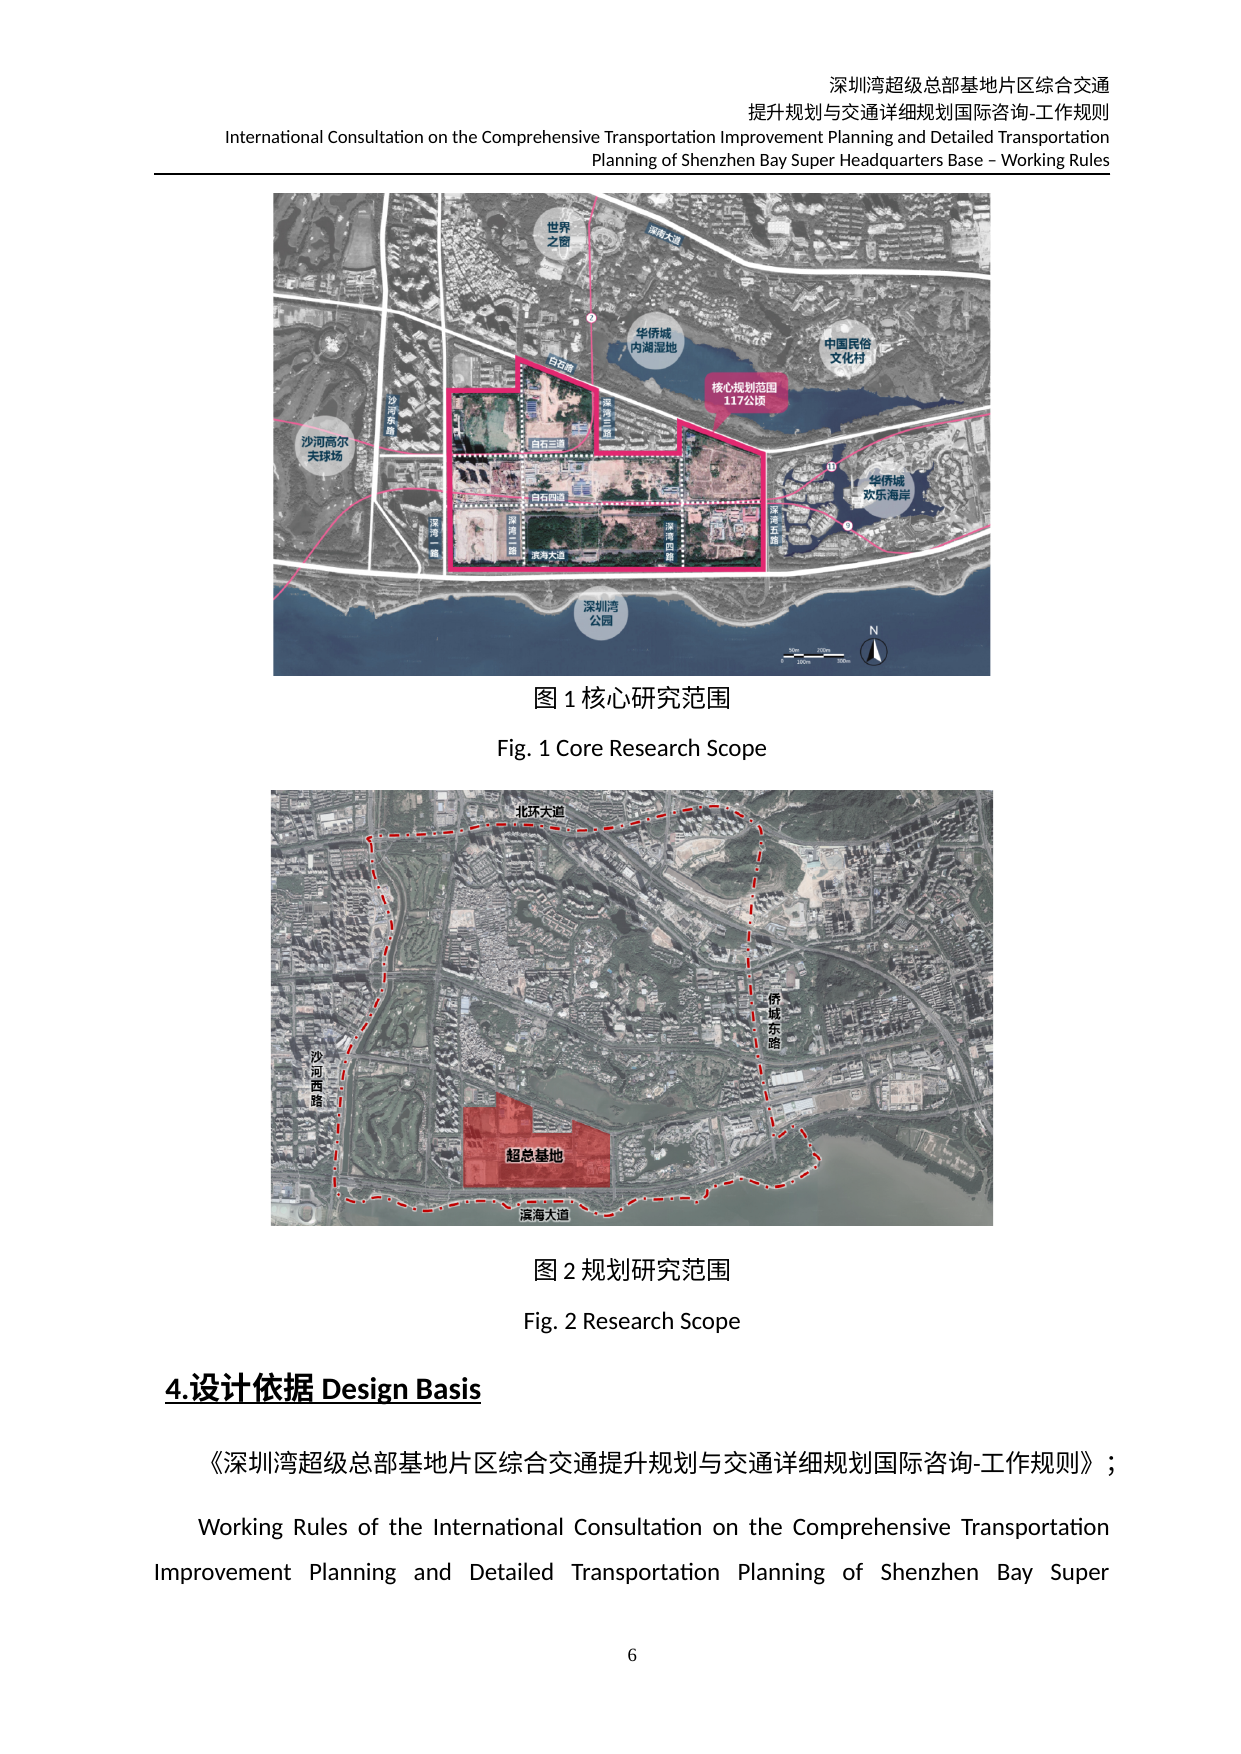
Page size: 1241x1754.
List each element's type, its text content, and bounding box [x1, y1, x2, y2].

text 图1 核心研究范围 [153, 678, 1110, 714]
text 《深圳湾超级总部基地片区综合交通提升规划与交通详细规划国际咨询-工作规则》； [153, 1444, 1110, 1480]
text Fig. 1 Core Research Scope [153, 732, 1110, 763]
picture [270, 790, 994, 1226]
picture [273, 193, 991, 676]
subtitle 4.设计依据 Design Basis [165, 1363, 1110, 1409]
text 图2 规划研究范围 [153, 1251, 1110, 1287]
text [153, 1511, 1110, 1587]
text Fig. 2 Research Scope [153, 1305, 1110, 1336]
